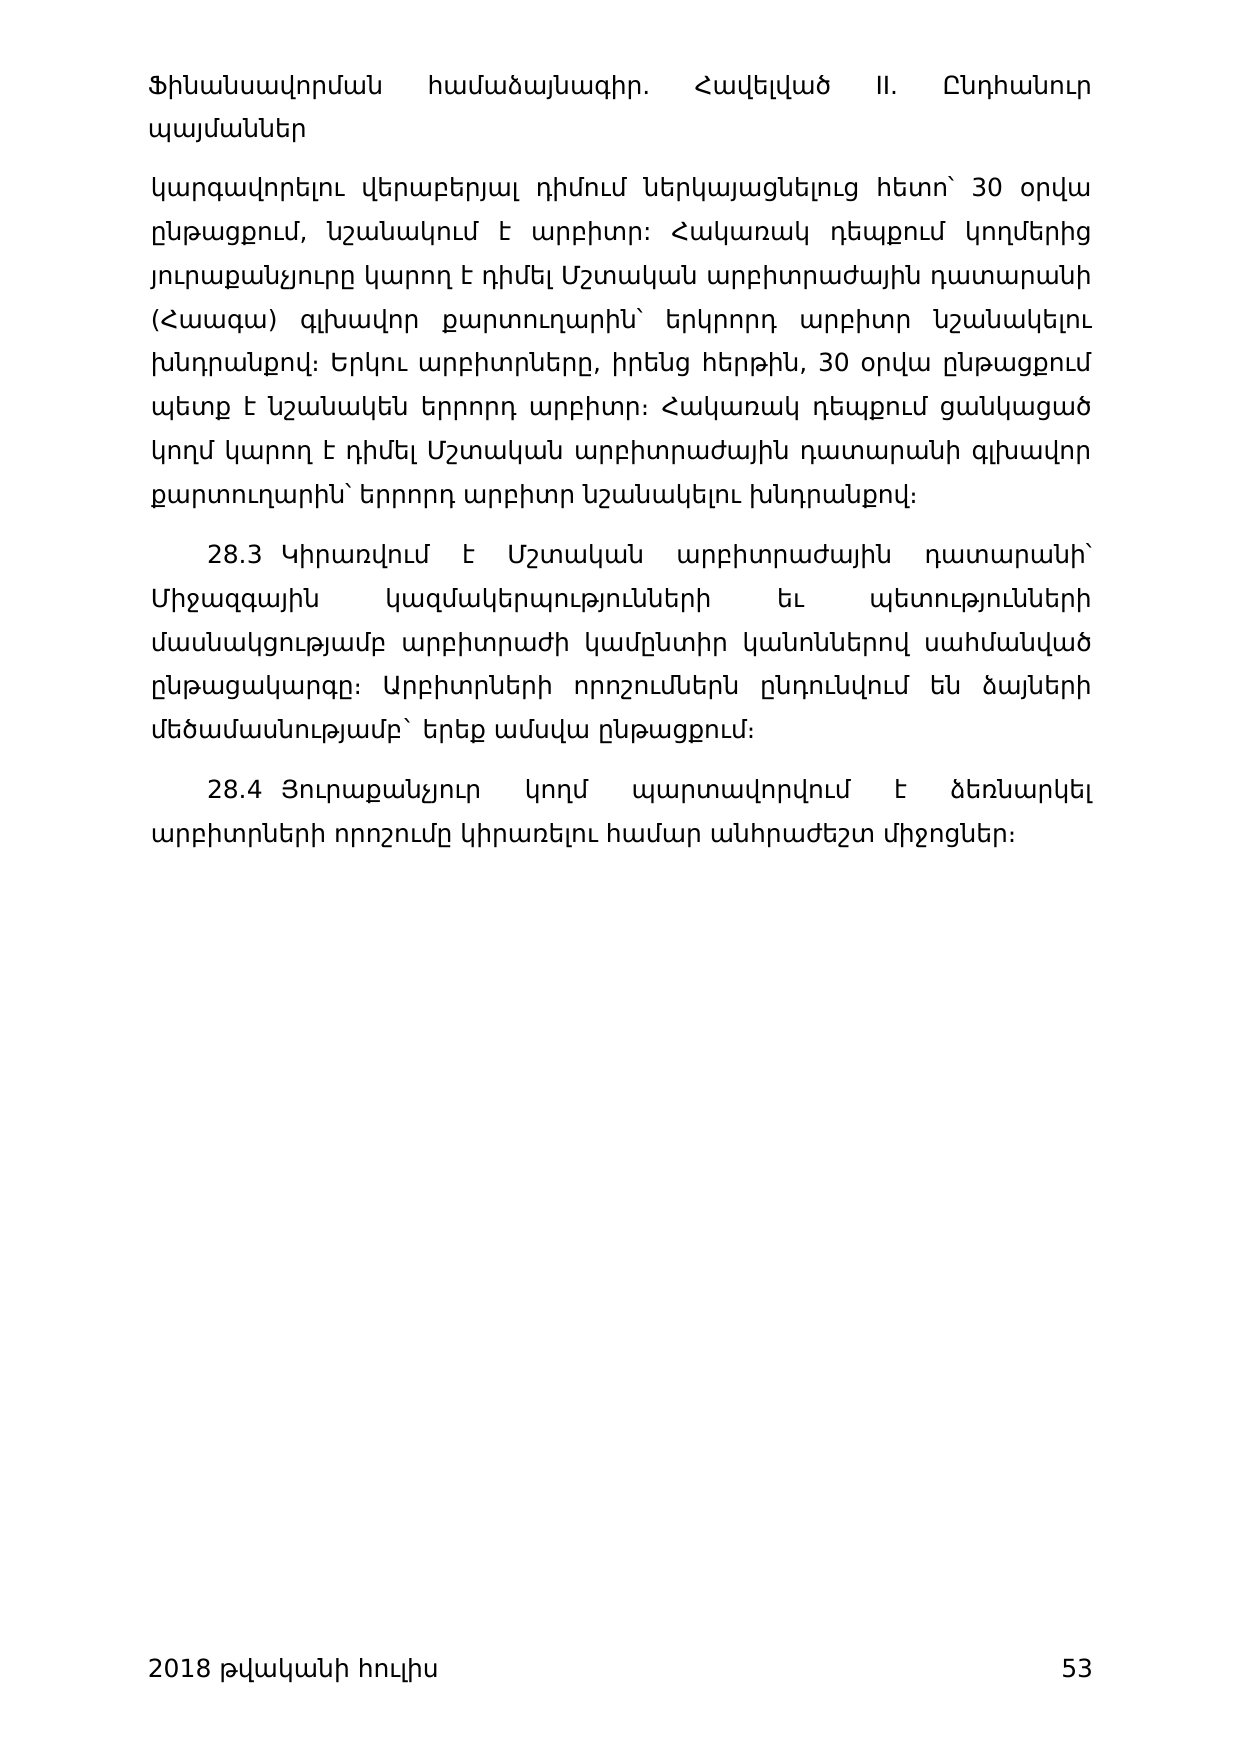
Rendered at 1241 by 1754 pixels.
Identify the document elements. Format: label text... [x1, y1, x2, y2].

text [151, 173, 1092, 509]
text 28.4 Յուրաքանչյուր կողմ պարտավորվում է ձեռնարկել արբիտրների որոշումը կիրառելու համար անհրաժեշտ միջոցներ։ [151, 776, 1092, 848]
text 28.3 Կիրառվում է Մշտական արբիտրաժային դատարանի՝ Միջազգային կազմակերպությունների եւ պետությունների մասնակցությամբ արբիտրաժի կամընտիր կանոններով սահմանված ընթացակարգը։ Արբիտրների որոշումներն ընդունվում են ձայների մեծամասնությամբ` երեք ամսվա ընթացքում։ [151, 540, 1092, 744]
